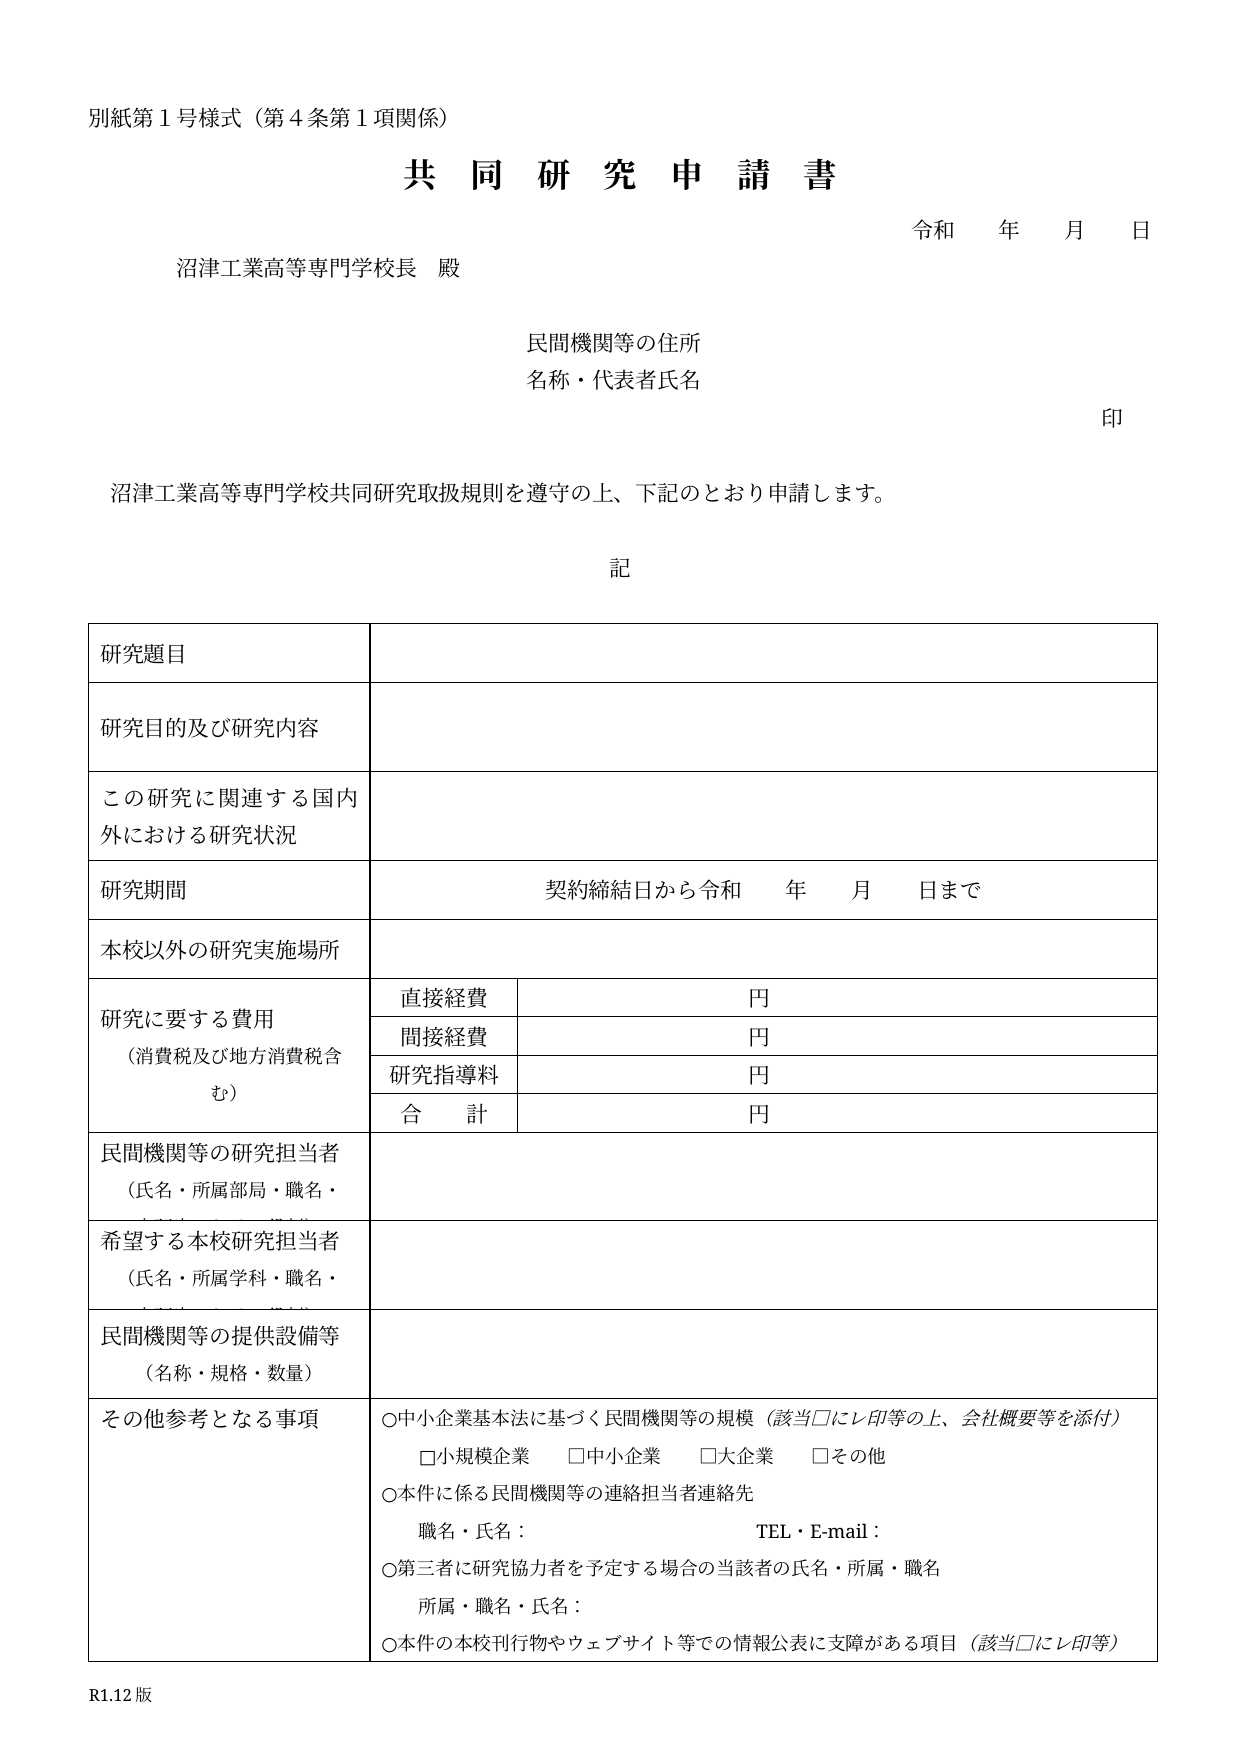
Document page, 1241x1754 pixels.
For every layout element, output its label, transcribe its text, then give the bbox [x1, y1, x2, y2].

text 令和 年 月 日 [89, 211, 1152, 248]
text 沼津工業高等専門学校共同研究取扱規則を遵守の上、下記のとおり申請します。 [89, 473, 1152, 511]
table_cell 民間機関等の研究担当者 （氏名・所属部局・職名・ 本研究における役割） [89, 1133, 369, 1220]
table_cell 直接経費 [371, 979, 517, 1016]
text 印 [707, 398, 1152, 436]
table_header 研究題目 [89, 624, 369, 682]
table_cell [371, 920, 1157, 978]
table_cell 民間機関等の提供設備等 （名称・規格・数量） [89, 1310, 369, 1398]
table_cell [371, 1133, 1157, 1220]
text 沼津工業高等専門学校長 殿 [89, 248, 1152, 286]
table_cell 円 [518, 1056, 1157, 1093]
table_cell 間接経費 [371, 1017, 517, 1055]
table_cell [371, 1221, 1157, 1309]
table_cell その他参考となる事項 [89, 1399, 369, 1661]
text 民間機関等の住所 [439, 323, 1152, 361]
table_cell [371, 772, 1157, 859]
table_cell 円 [518, 1017, 1157, 1055]
text 記 [89, 548, 1152, 586]
text 別紙第１号様式（第４条第１項関係） [89, 98, 1152, 136]
text 名称・代表者氏名 [439, 361, 1152, 398]
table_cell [371, 1399, 1157, 1661]
table_cell 円 [518, 979, 1157, 1016]
table_cell 研究指導料 [371, 1056, 517, 1093]
table_cell 本校以外の研究実施場所 [89, 920, 369, 978]
table_cell 研究に要する費用 （消費税及び地方消費税含む） [89, 979, 369, 1132]
table_cell 円 [518, 1094, 1157, 1132]
table_header [371, 624, 1157, 682]
table_cell [371, 1310, 1157, 1398]
table_cell 希望する本校研究担当者 （氏名・所属学科・職名・ 本研究における役割） [89, 1221, 369, 1309]
table_cell 契約締結日から令和 年 月 日まで [371, 861, 1157, 918]
table_cell [371, 683, 1157, 771]
table_cell この研究に関連する国内外における研究状況 [89, 772, 369, 859]
table_cell 研究目的及び研究内容 [89, 683, 369, 771]
table_cell 研究期間 [89, 861, 369, 918]
text 共 同 研 究 申 請 書 [89, 136, 1152, 211]
table_cell 合 計 [371, 1094, 517, 1132]
